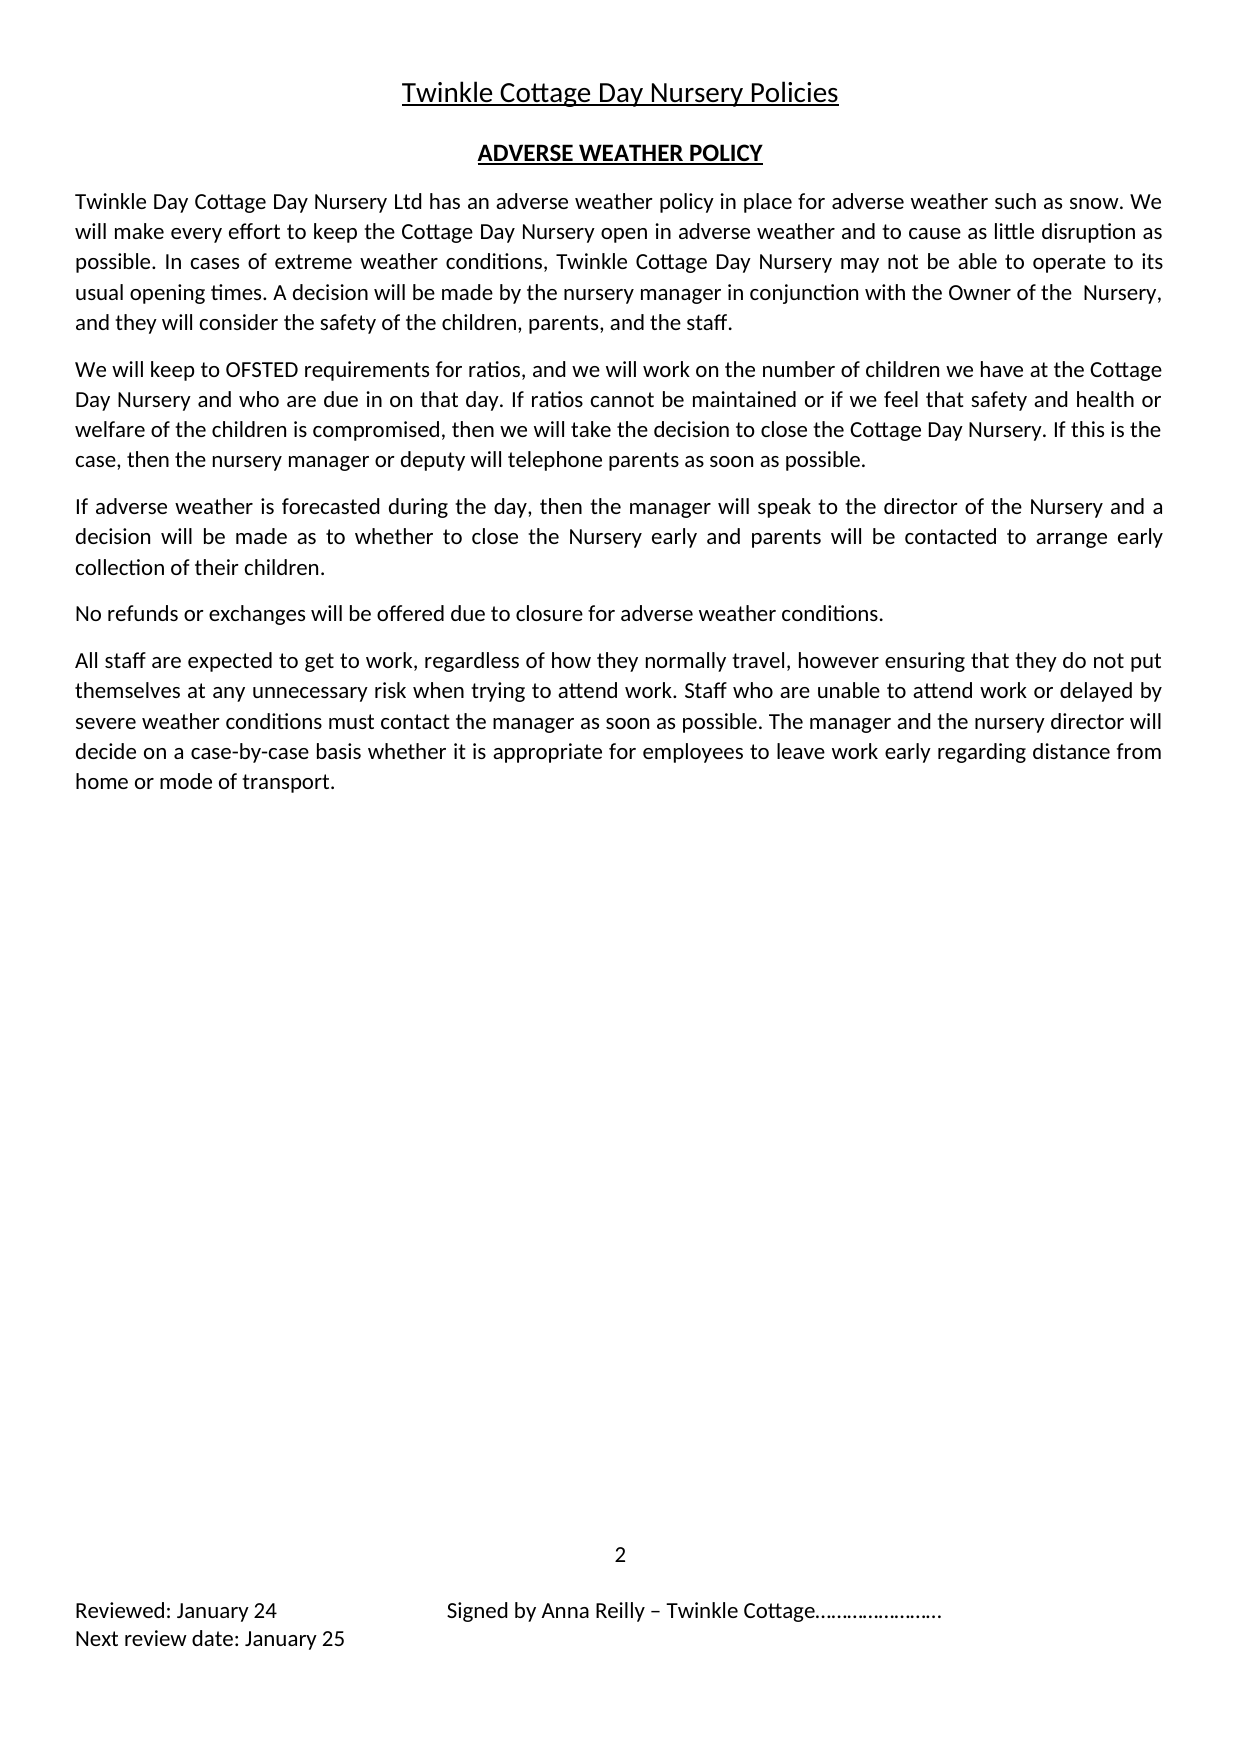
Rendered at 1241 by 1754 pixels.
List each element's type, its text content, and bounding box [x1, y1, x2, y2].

text ADVERSE WEATHER POLICY [75, 137, 1165, 168]
text We will keep to OFSTED requirements for ratios, and we will work on the number of children we have at the Cottage Day Nursery and who are due in on that day. If ratios cannot be maintained or if we feel that safety and health or welfare of the children is compromised, then we will take the decision to close the Cottage Day Nursery. If this is the case, then the nursery manager or deputy will telephone parents as soon as possible. [75, 355, 1165, 473]
text If adverse weather is forecasted during the day, then the manager will speak to the director of the Nursery and a decision will be made as to whether to close the Nursery early and parents will be contacted to arrange early collection of their children. [75, 492, 1165, 581]
text No refunds or exchanges will be offered due to closure for adverse weather conditions. [75, 599, 1165, 627]
text All staff are expected to get to work, regardless of how they normally travel, however ensuring that they do not put themselves at any unnecessary risk when trying to attend work. Staff who are unable to attend work or delayed by severe weather conditions must contact the manager as soon as possible. The manager and the nursery director will decide on a case-by-case basis whether it is appropriate for employees to leave work early regarding distance from home or mode of transport. [75, 646, 1165, 795]
text Twinkle Day Cottage Day Nursery Ltd has an adverse weather policy in place for adverse weather such as snow. We will make every effort to keep the Cottage Day Nursery open in adverse weather and to cause as little disruption as possible. In cases of extreme weather conditions, Twinkle Cottage Day Nursery may not be able to operate to its usual opening times. A decision will be made by the nursery manager in conjunction with the Owner of the Nursery, and they will consider the safety of the children, parents, and the staff. [75, 187, 1165, 336]
